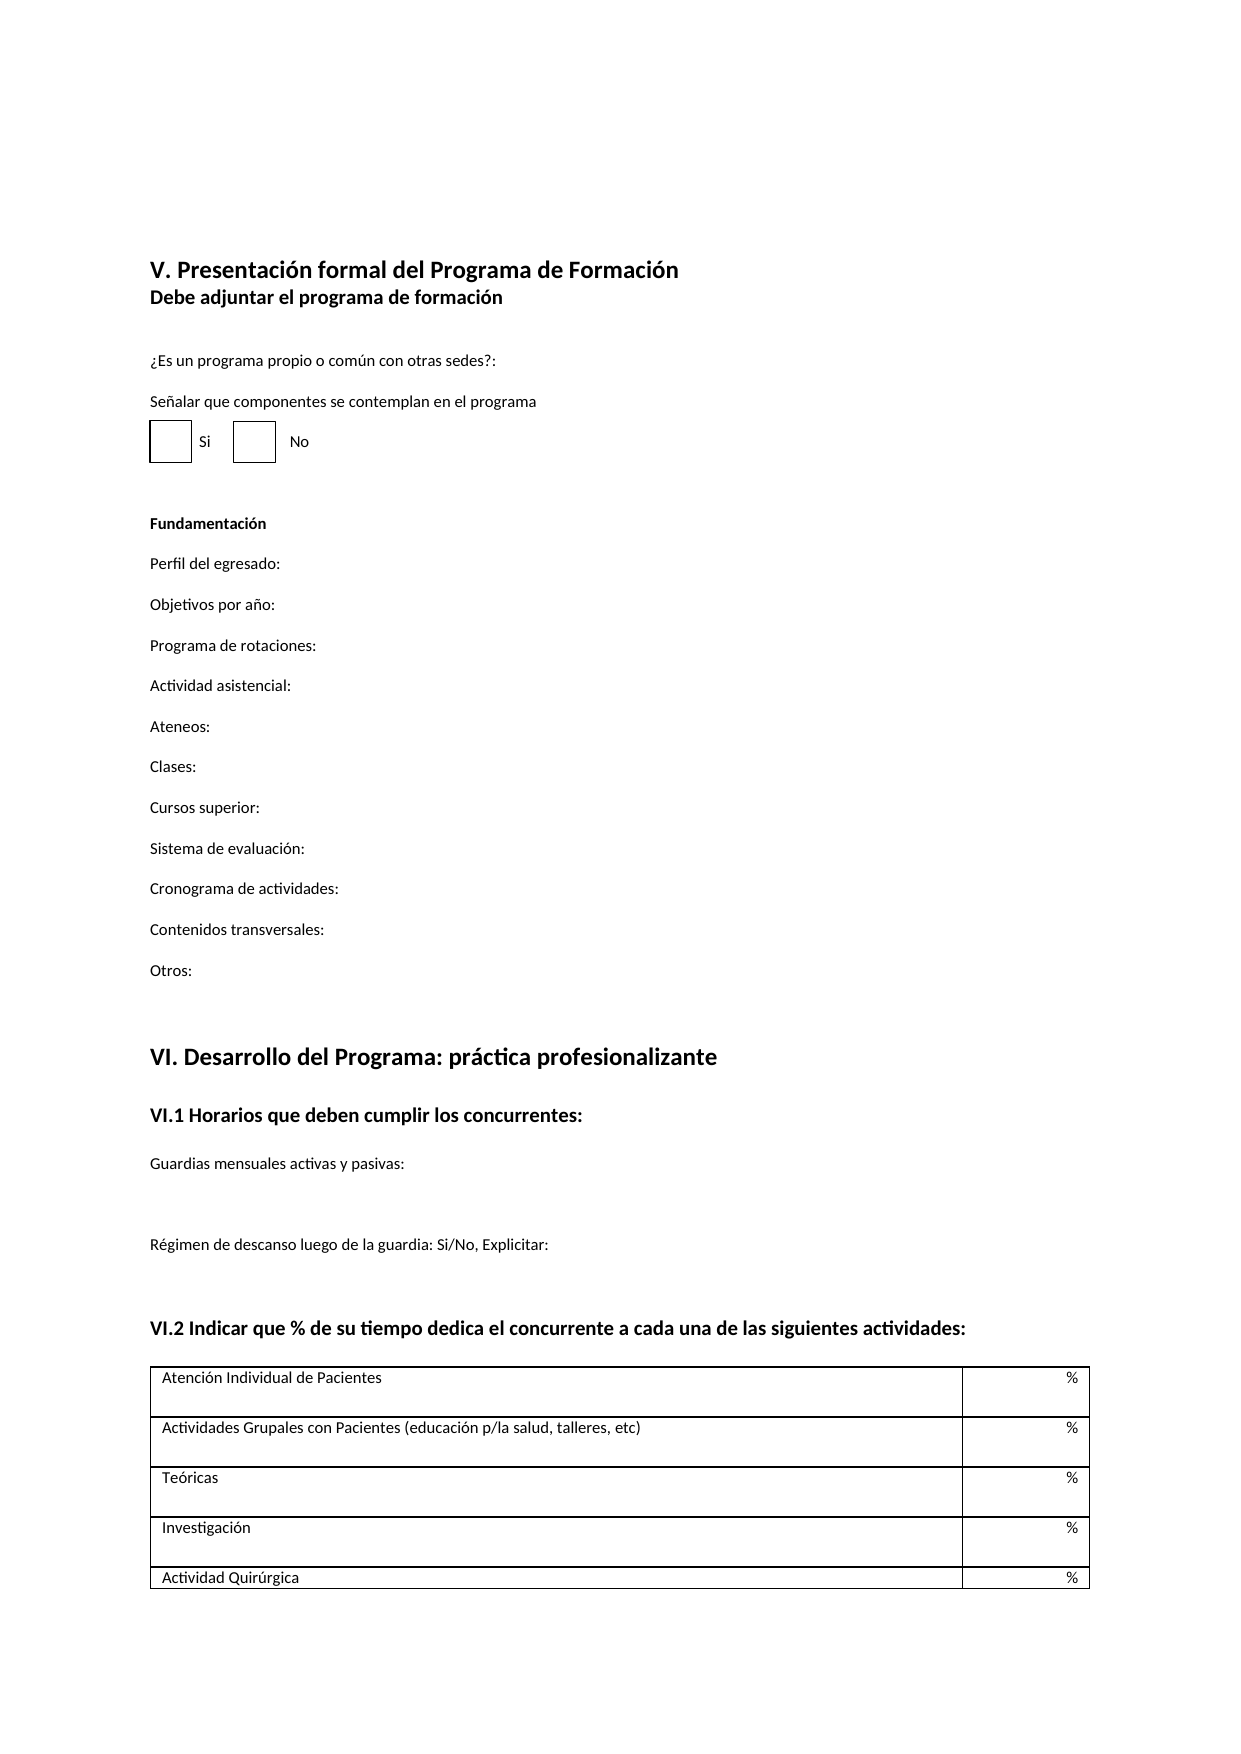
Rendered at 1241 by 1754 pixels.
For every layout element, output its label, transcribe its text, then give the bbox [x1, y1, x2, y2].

text VI.1 Horarios que deben cumplir los concurrentes: [150, 1102, 1090, 1128]
text Contenidos transversales: [150, 919, 1090, 939]
text Guardias mensuales activas y pasivas: [150, 1153, 1090, 1173]
text V. Presentación formal del Programa de Formación [150, 254, 1090, 284]
text Cursos superior: [150, 797, 1090, 818]
table_cell % [963, 1518, 1089, 1566]
text Programa de rotaciones: [150, 635, 1090, 655]
text VI. Desarrollo del Programa: práctica profesionalizante [150, 1041, 1090, 1072]
text Si No [192, 432, 233, 452]
table_header % [963, 1368, 1089, 1416]
table_cell Actividades Grupales con Pacientes (educación p/la salud, talleres, etc) [151, 1418, 962, 1466]
text Régimen de descanso luego de la guardia: Si/No, Explicitar: [150, 1234, 1090, 1254]
text Objetivos por año: [150, 594, 1090, 614]
text Clases: [150, 757, 1090, 777]
table_header Atención Individual de Pacientes [151, 1368, 962, 1416]
table_cell % [963, 1418, 1089, 1466]
table_cell Teóricas [151, 1468, 962, 1516]
table_cell % [963, 1468, 1089, 1516]
text Cronograma de actividades: [150, 879, 1090, 899]
text Ateneos: [150, 716, 1090, 736]
text Señalar que componentes se contemplan en el programa [150, 391, 1090, 411]
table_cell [151, 1568, 962, 1588]
table_cell % [963, 1568, 1089, 1588]
text Si No [276, 432, 1090, 452]
text Otros: [150, 960, 1090, 980]
text Sistema de evaluación: [150, 838, 1090, 858]
table_cell Investigación [151, 1518, 962, 1566]
text Debe adjuntar el programa de formación [150, 284, 1090, 310]
text ¿Es un programa propio o común con otras sedes?: [150, 351, 1090, 371]
text VI.2 Indicar que % de su tiempo dedica el concurrente a cada una de las siguientes actividades: [150, 1316, 1090, 1341]
text Actividad asistencial: [150, 676, 1090, 696]
text Perfil del egresado: [150, 554, 1090, 574]
text Fundamentación [150, 513, 1090, 533]
